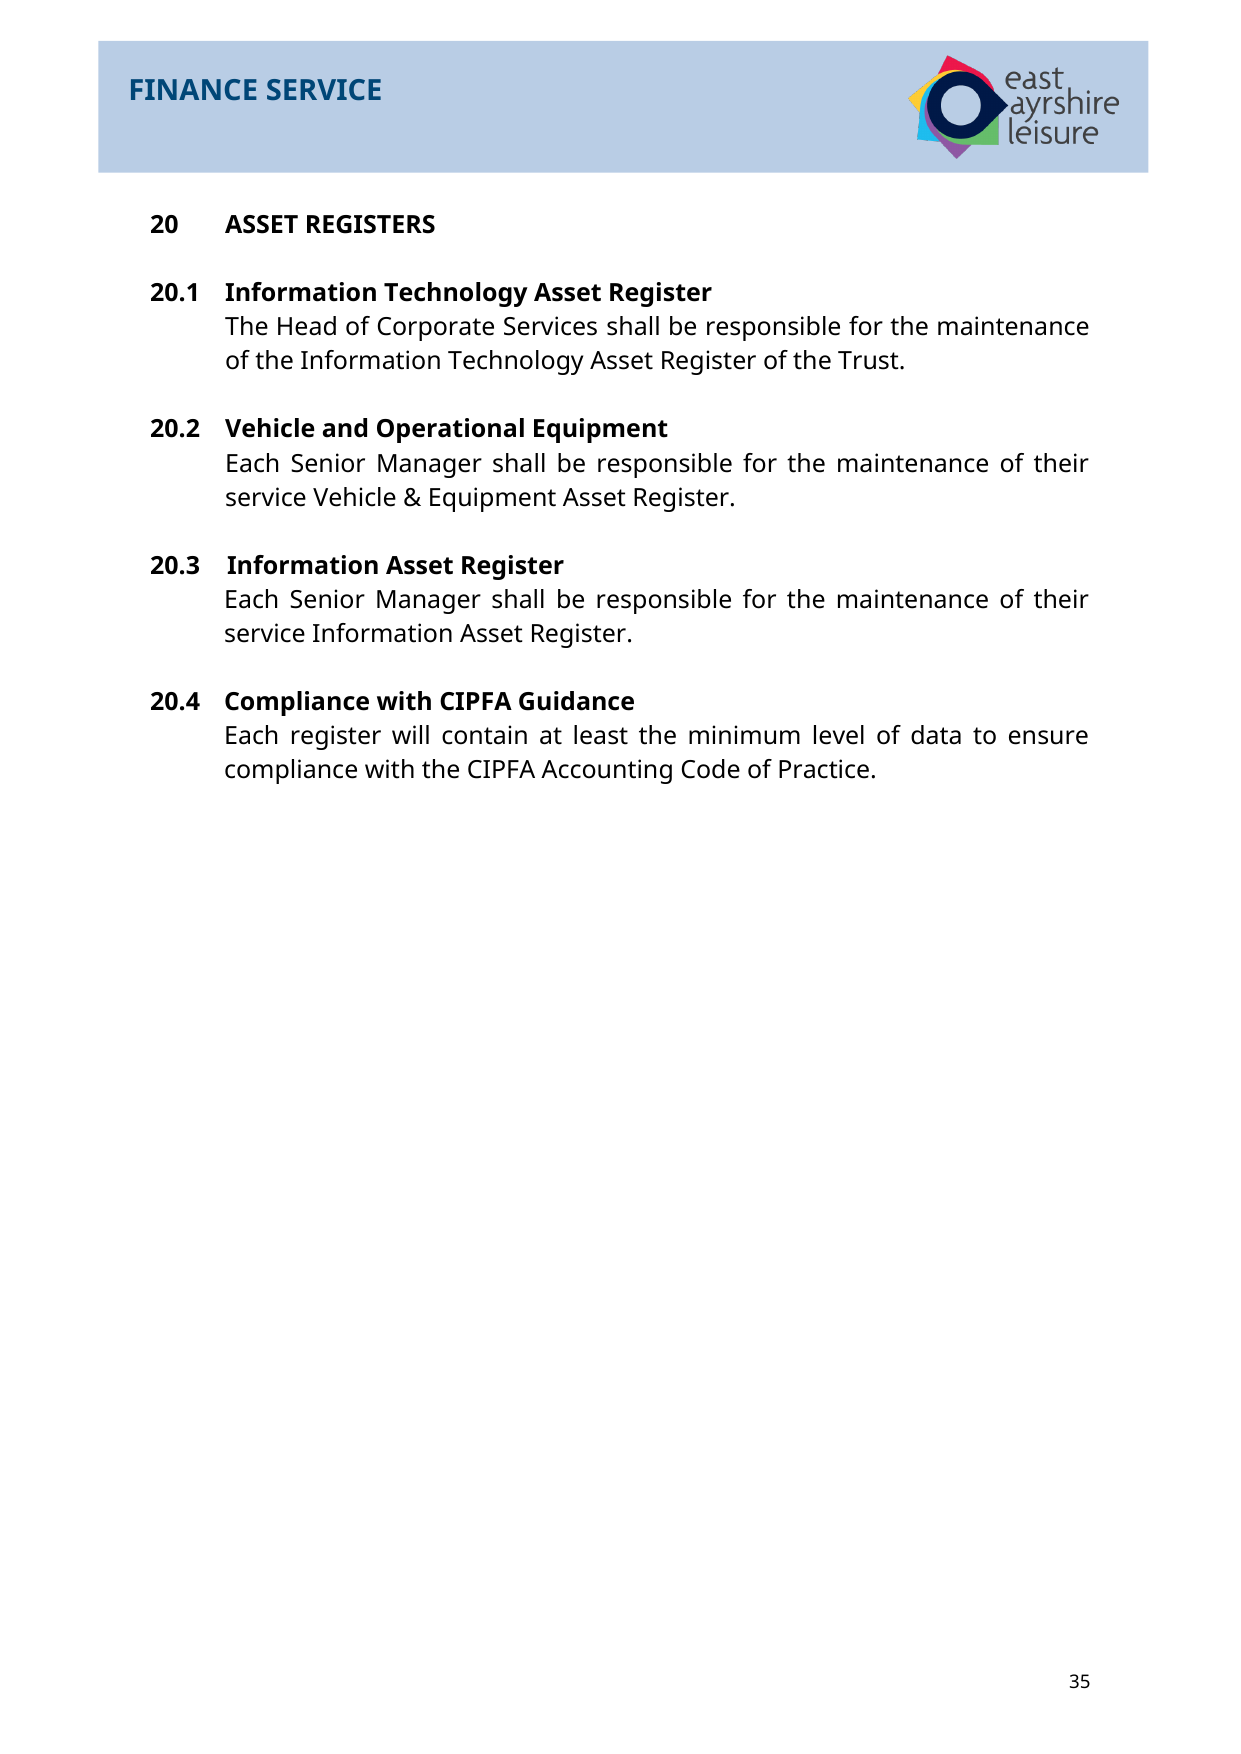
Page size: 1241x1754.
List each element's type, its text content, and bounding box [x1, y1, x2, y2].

text Each Senior Manager shall be responsible for the maintenance of their service Vehicle & Equipment Asset Register. [150, 445, 1090, 513]
text 20.3 Information Asset Register [150, 547, 1090, 581]
picture [887, 41, 1149, 174]
text Each Senior Manager shall be responsible for the maintenance of their service Information Asset Register. [224, 581, 1090, 649]
text 20.2 Vehicle and Operational Equipment [150, 411, 1090, 445]
text Each register will contain at least the minimum level of data to ensure compliance with the CIPFA Accounting Code of Practice. [224, 718, 1090, 786]
text 20.1 Information Technology Asset Register [150, 275, 1090, 309]
text 20 ASSET REGISTERS [150, 207, 1090, 241]
text The Head of Corporate Services shall be responsible for the maintenance of the Information Technology Asset Register of the Trust. [225, 309, 1090, 377]
text 20.4 Compliance with CIPFA Guidance [150, 684, 1090, 718]
